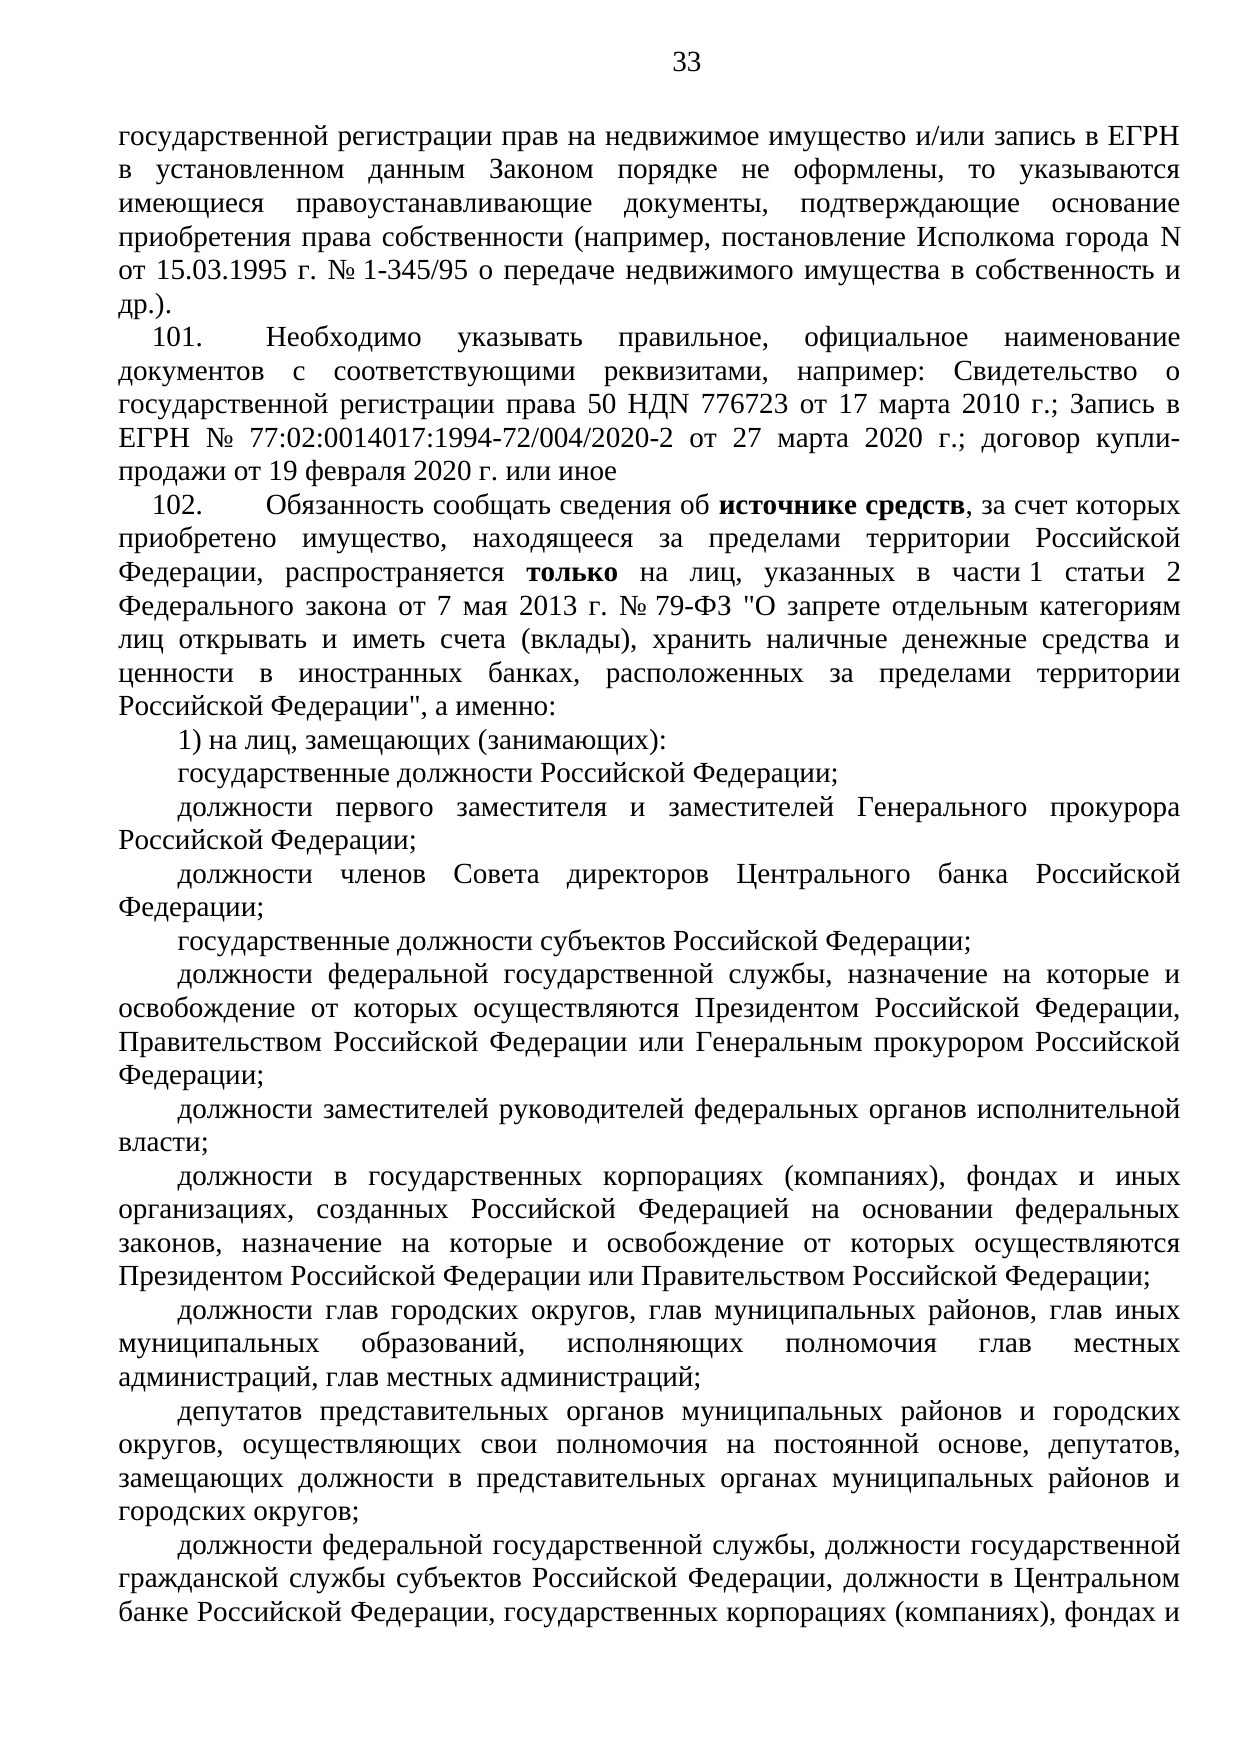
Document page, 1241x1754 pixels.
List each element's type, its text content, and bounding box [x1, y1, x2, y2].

list должности членов Совета директоров Центрального банка Российской Федерации; [118, 856, 1181, 923]
list должности заместителей руководителей федеральных органов исполнительной власти; [118, 1091, 1181, 1158]
list 1) на лиц, замещающих (занимающих): [118, 722, 1181, 755]
list должности первого заместителя и заместителей Генерального прокурора Российской Федерации; [118, 789, 1181, 856]
list должности в государственных корпорациях (компаниях), фондах и иных организациях, созданных Российской Федерацией на основании федеральных законов, назначение на которые и освобождение от которых осуществляются Президентом Российской Федерации или Правительством Российской Федерации; [118, 1158, 1181, 1292]
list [118, 118, 1181, 319]
list Необходимо указывать правильное, официальное наименование документов с соответствующими реквизитами, например: Свидетельство о государственной регистрации права 50 НДN 776723 от 17 марта 2010 г.; Запись в ЕГРН № 77:02:0014017:1994-72/004/2020-2 от 27 марта 2020 г.; договор купли-продажи от 19 февраля 2020 г. или иное [118, 319, 1181, 487]
text должности глав городских округов, глав муниципальных районов, глав иных муниципальных образований, исполняющих полномочия глав местных администраций, глав местных администраций; [118, 1292, 1181, 1393]
list должности федеральной государственной службы, назначение на которые и освобождение от которых осуществляются Президентом Российской Федерации, Правительством Российской Федерации или Генеральным прокурором Российской Федерации; [118, 957, 1181, 1091]
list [118, 1527, 1181, 1627]
list государственные должности субъектов Российской Федерации; [118, 923, 1181, 957]
list Обязанность сообщать сведения об источнике средств, за счет которых приобретено имущество, находящееся за пределами территории Российской Федерации, распространяется только на лиц, указанных в части 1 статьи 2 Федерального закона от 7 мая 2013 г. № 79-ФЗ "О запрете отдельным категориям лиц открывать и иметь счета (вклады), хранить наличные денежные средства и ценности в иностранных банках, расположенных за пределами территории Российской Федерации", а именно: [118, 487, 1181, 722]
text депутатов представительных органов муниципальных районов и городских округов, осуществляющих свои полномочия на постоянной основе, депутатов, замещающих должности в представительных органах муниципальных районов и городских округов; [118, 1393, 1181, 1527]
list государственные должности Российской Федерации; [118, 755, 1181, 789]
